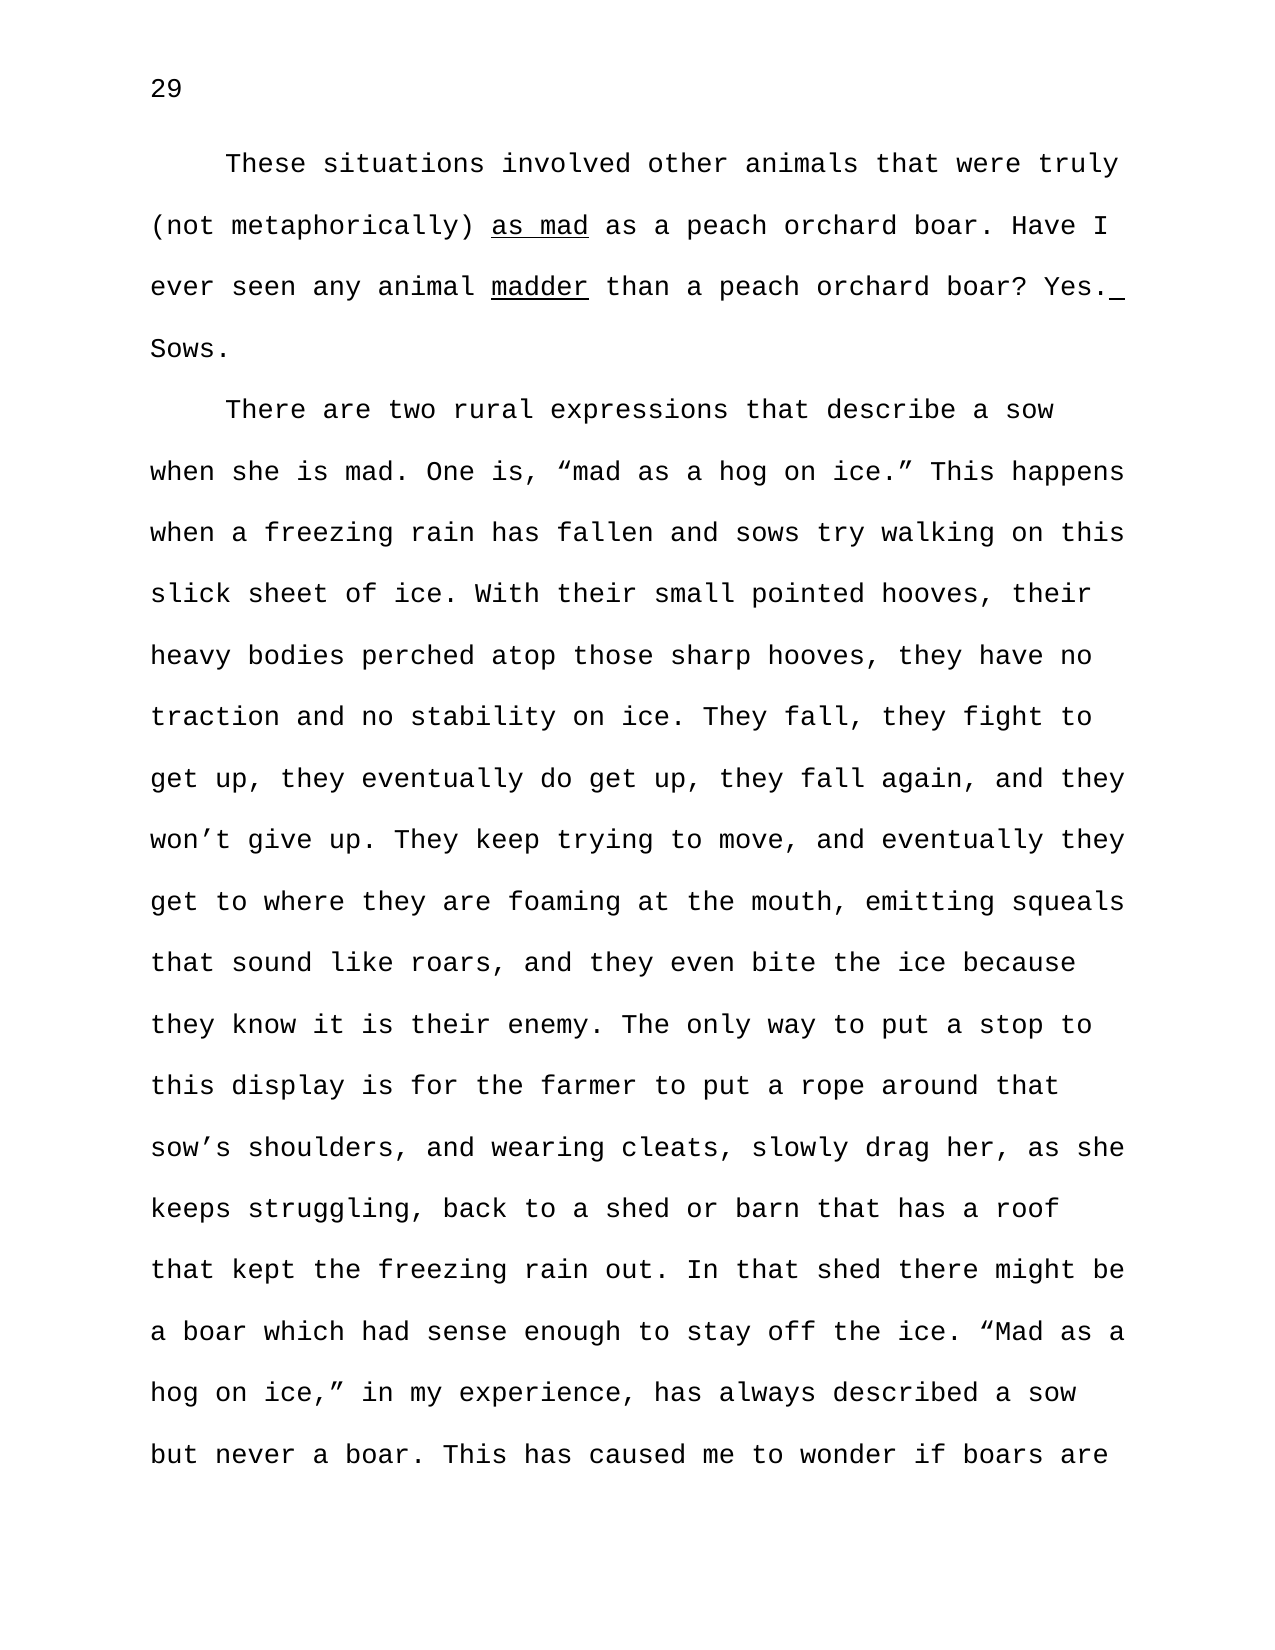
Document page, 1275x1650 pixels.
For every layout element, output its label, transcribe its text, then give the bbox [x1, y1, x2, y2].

text These situations involved other animals that were truly (not metaphorically) as mad as a peach orchard boar. Have I ever seen any animal madder than a peach orchard boar? Yes. Sows. [150, 150, 1125, 365]
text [150, 396, 1125, 1471]
